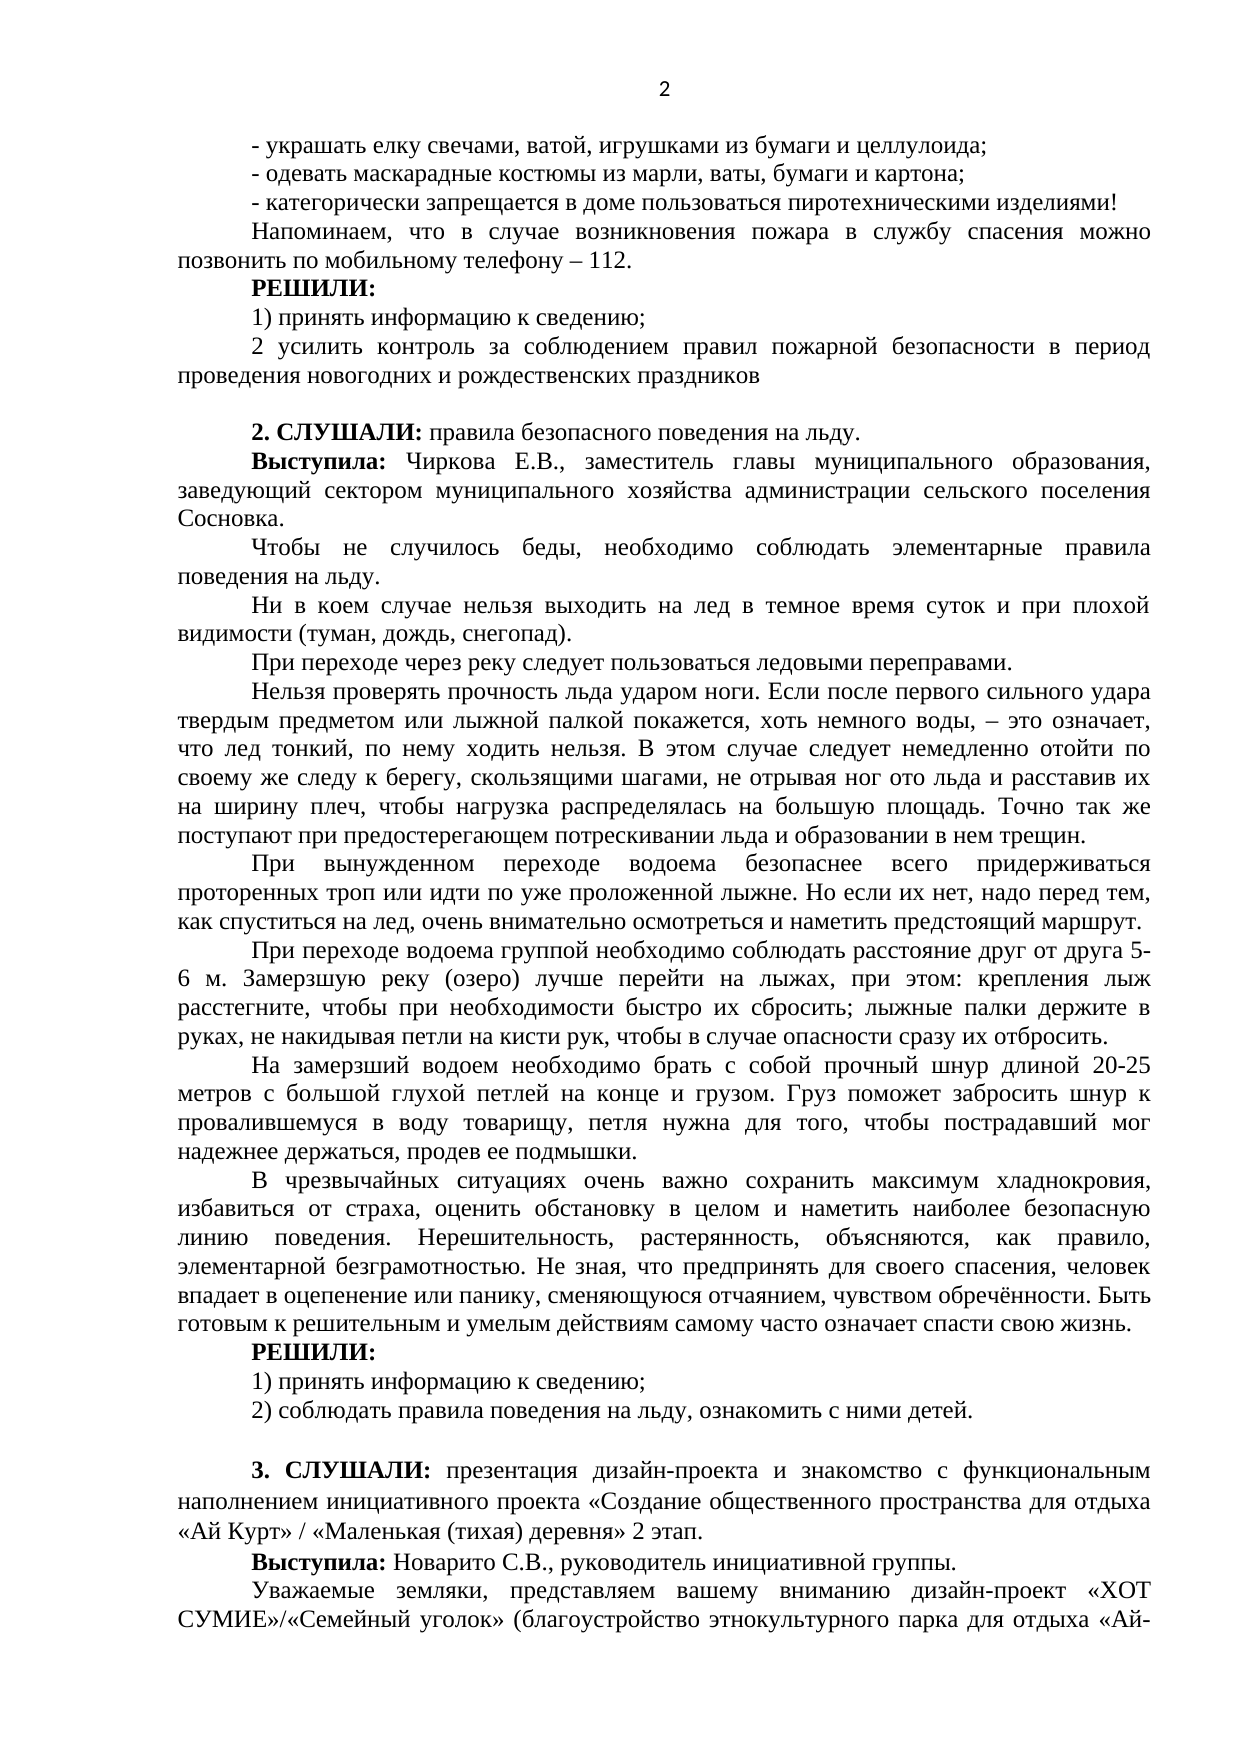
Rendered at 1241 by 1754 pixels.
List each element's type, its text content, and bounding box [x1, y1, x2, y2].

list 2. СЛУШАЛИ: правила безопасного поведения на льду. [177, 417, 1152, 446]
list 1) принять информацию к сведению; [177, 1366, 1152, 1395]
list РЕШИЛИ: [177, 273, 1152, 302]
text Выступила: Новарито С.В., руководитель инициативной группы. [177, 1547, 1152, 1576]
text Ни в коем случае нельзя выходить на лед в темное время суток и при плохой видимости (туман, дождь, снегопад). [177, 590, 1152, 647]
text В чрезвычайных ситуациях очень важно сохранить максимум хладнокровия, избавиться от страха, оценить обстановку в целом и наметить наиболее безопасную линию поведения. Нерешительность, растерянность, объясняются, как правило, элементарной безграмотностью. Не зная, что предпринять для своего спасения, человек впадает в оцепенение или панику, сменяющуюся отчаянием, чувством обречённости. Быть готовым к решительным и умелым действиям самому часто означает спасти свою жизнь. [177, 1165, 1152, 1337]
text 2) соблюдать правила поведения на льду, ознакомить с ними детей. [177, 1395, 1152, 1423]
text При переходе через реку следует пользоваться ледовыми переправами. [177, 647, 1152, 676]
text 3. СЛУШАЛИ: презентация дизайн-проекта и знакомство с функциональным наполнением инициативного проекта «Создание общественного пространства для отдыха «Ай Курт» / «Маленькая (тихая) деревня» 2 этап. [177, 1456, 1152, 1545]
text - одевать маскарадные костюмы из марли, ваты, бумаги и картона; [177, 158, 1152, 187]
text Выступила: Чиркова Е.В., заместитель главы муниципального образования, заведующий сектором муниципального хозяйства администрации сельского поселения Сосновка. [177, 503, 1152, 532]
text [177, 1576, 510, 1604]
text - украшать елку свечами, ватой, игрушками из бумаги и целлулоида; [177, 130, 1152, 158]
text При переходе водоема группой необходимо соблюдать расстояние друг от друга 5-6 м. Замерзшую реку (озеро) лучше перейти на лыжах, при этом: крепления лыж расстегните, чтобы при необходимости быстро их сбросить; лыжные палки держите в руках, не накидывая петли на кисти рук, чтобы в случае опасности сразу их отбросить. [177, 935, 1152, 1050]
list 1) принять информацию к сведению; [177, 302, 1152, 331]
text При вынужденном переходе водоема безопаснее всего придерживаться проторенных троп или идти по уже проложенной лыжне. Но если их нет, надо перед тем, как спуститься на лед, очень внимательно осмотреться и наметить предстоящий маршрут. [177, 848, 1152, 935]
text Чтобы не случилось беды, необходимо соблюдать элементарные правила поведения на льду. [177, 532, 1152, 590]
list 2 усилить контроль за соблюдением правил пожарной безопасности в период проведения новогодних и рождественских праздников [177, 331, 1152, 388]
text На замерзший водоем необходимо брать с собой прочный шнур длиной 20-25 метров с большой глухой петлей на конце и грузом. Груз поможет забросить шнур к провалившемуся в воду товарищу, петля нужна для того, чтобы пострадавший мог надежнее держаться, продев ее подмышки. [177, 1050, 1152, 1165]
text Выступила: Чиркова Е.В., заместитель главы муниципального образования, заведующий сектором муниципального хозяйства администрации сельского поселения Сосновка. [177, 446, 585, 475]
text - категорически запрещается в доме пользоваться пиротехническими изделиями! [177, 187, 1152, 216]
text Напоминаем, что в случае возникновения пожара в службу спасения можно позвонить по мобильному телефону – 112. [177, 216, 1152, 273]
text Нельзя проверять прочность льда ударом ноги. Если после первого сильного удара твердым предметом или лыжной палкой покажется, хоть немного воды, – это означает, что лед тонкий, по нему ходить нельзя. В этом случае следует немедленно отойти по своему же следу к берегу, скользящими шагами, не отрывая ног ото льда и расставив их на ширину плеч, чтобы нагрузка распределялась на большую площадь. Точно так же поступают при предостерегающем потрескивании льда и образовании в нем трещин. [177, 676, 1152, 848]
list РЕШИЛИ: [177, 1337, 1152, 1366]
